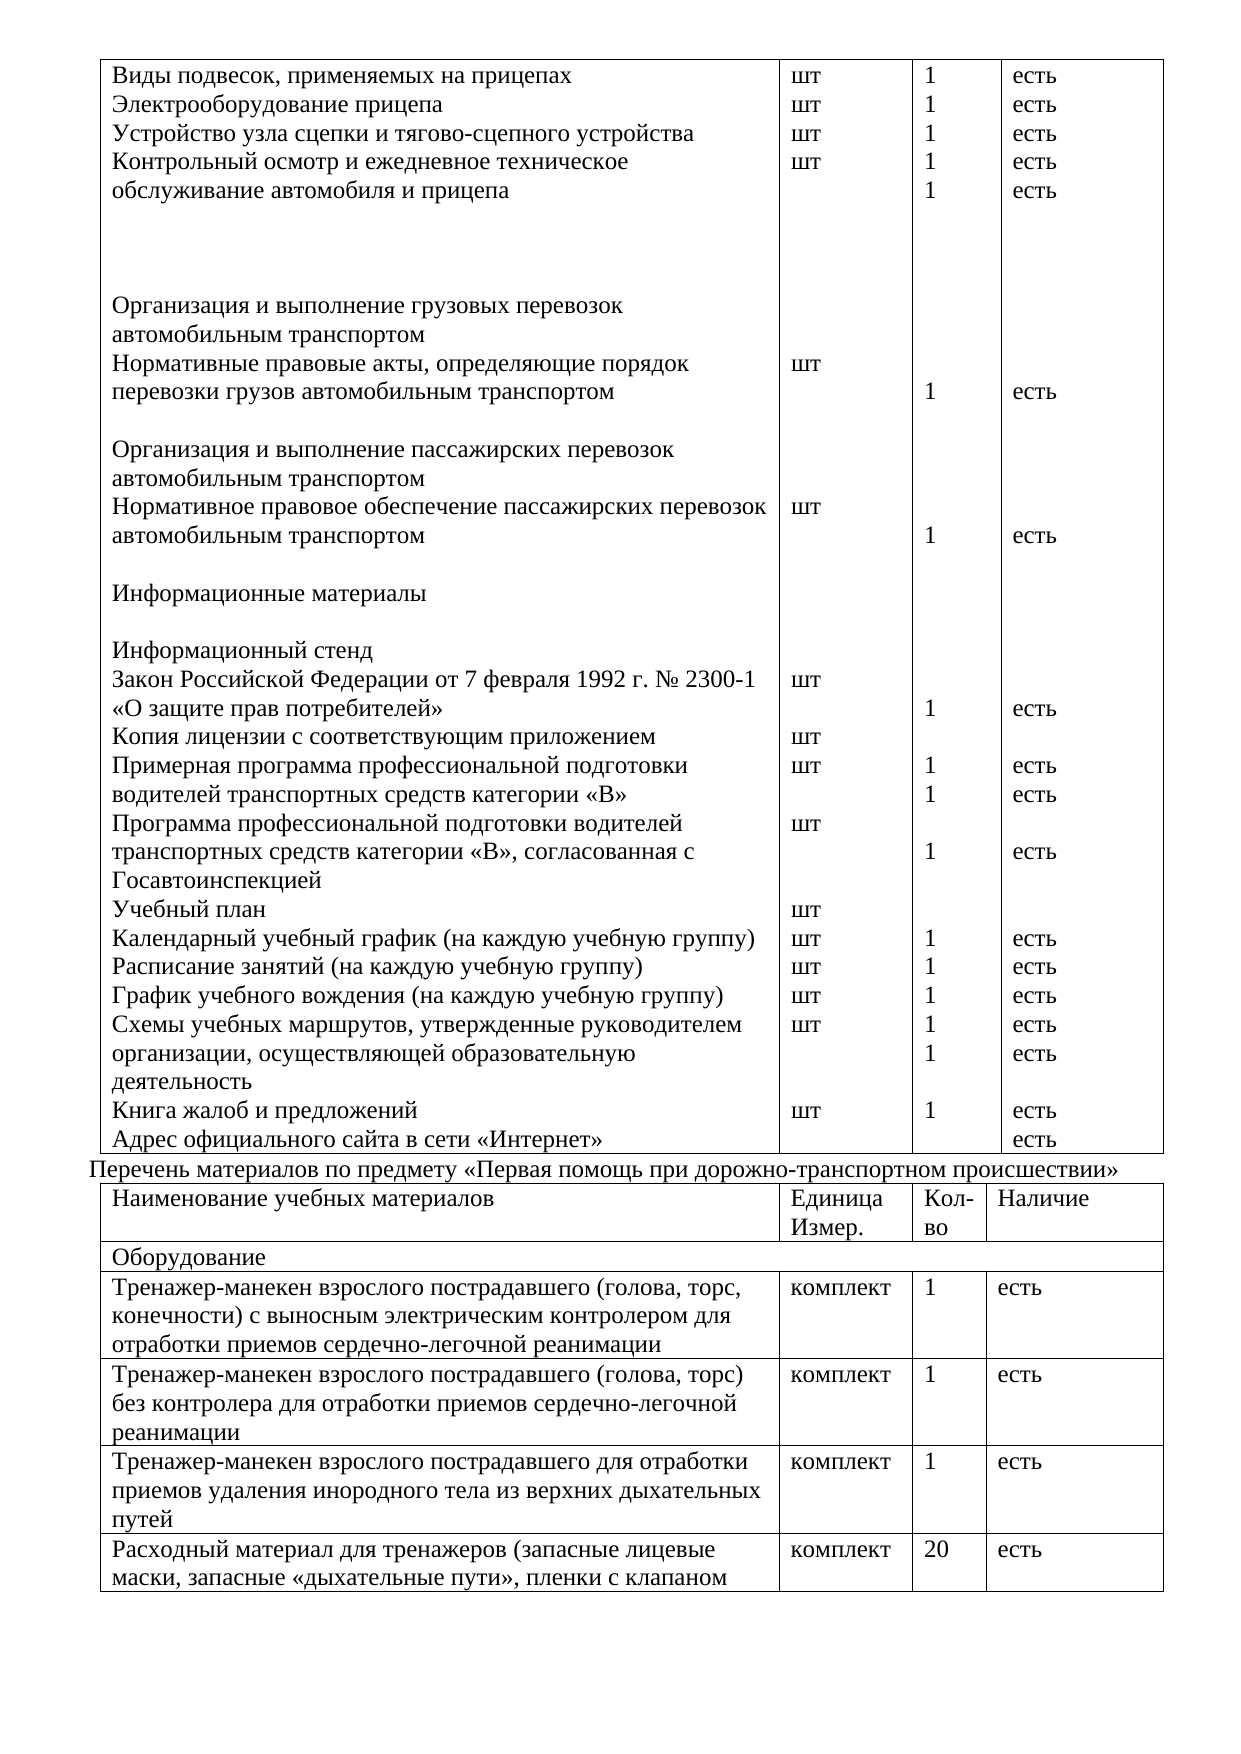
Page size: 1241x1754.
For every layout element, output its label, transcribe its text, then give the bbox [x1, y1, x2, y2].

table_cell есть [987, 1446, 1163, 1533]
table_cell 1 [913, 1359, 986, 1445]
table_cell Тренажер-манекен взрослого пострадавшего для отработки приемов удаления инородного тела из верхних дыхательных путей [101, 1446, 779, 1533]
table_header Наличие [987, 1184, 1163, 1241]
text Перечень материалов по предмету «Первая помощь при дорожно-транспортном происшествии» [89, 1154, 1152, 1182]
table_header Единица Измер. [780, 1184, 912, 1241]
table_cell 1 [913, 1446, 986, 1533]
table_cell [101, 1534, 779, 1591]
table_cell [780, 60, 912, 1153]
table_cell Тренажер-манекен взрослого пострадавшего (голова, торс, конечности) с выносным электрическим контролером для отработки приемов сердечно-легочной реанимации [101, 1272, 779, 1358]
table_cell Оборудование [101, 1242, 1163, 1271]
table_header Кол-во [913, 1184, 986, 1241]
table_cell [1002, 60, 1163, 1153]
table_header Наименование учебных материалов [101, 1184, 779, 1241]
table_cell комплект [780, 1272, 912, 1358]
table_cell 20 [913, 1534, 986, 1591]
table_cell есть [987, 1272, 1163, 1358]
table_cell 1 [913, 1272, 986, 1358]
table_cell комплект [780, 1534, 912, 1591]
table_cell есть [987, 1534, 1163, 1591]
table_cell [101, 60, 779, 1153]
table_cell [913, 60, 1001, 1153]
table_cell Тренажер-манекен взрослого пострадавшего (голова, торс) без контролера для отработки приемов сердечно-легочной реанимации [101, 1359, 779, 1445]
table_cell комплект [780, 1359, 912, 1445]
table_cell комплект [780, 1446, 912, 1533]
table_cell есть [987, 1359, 1163, 1445]
